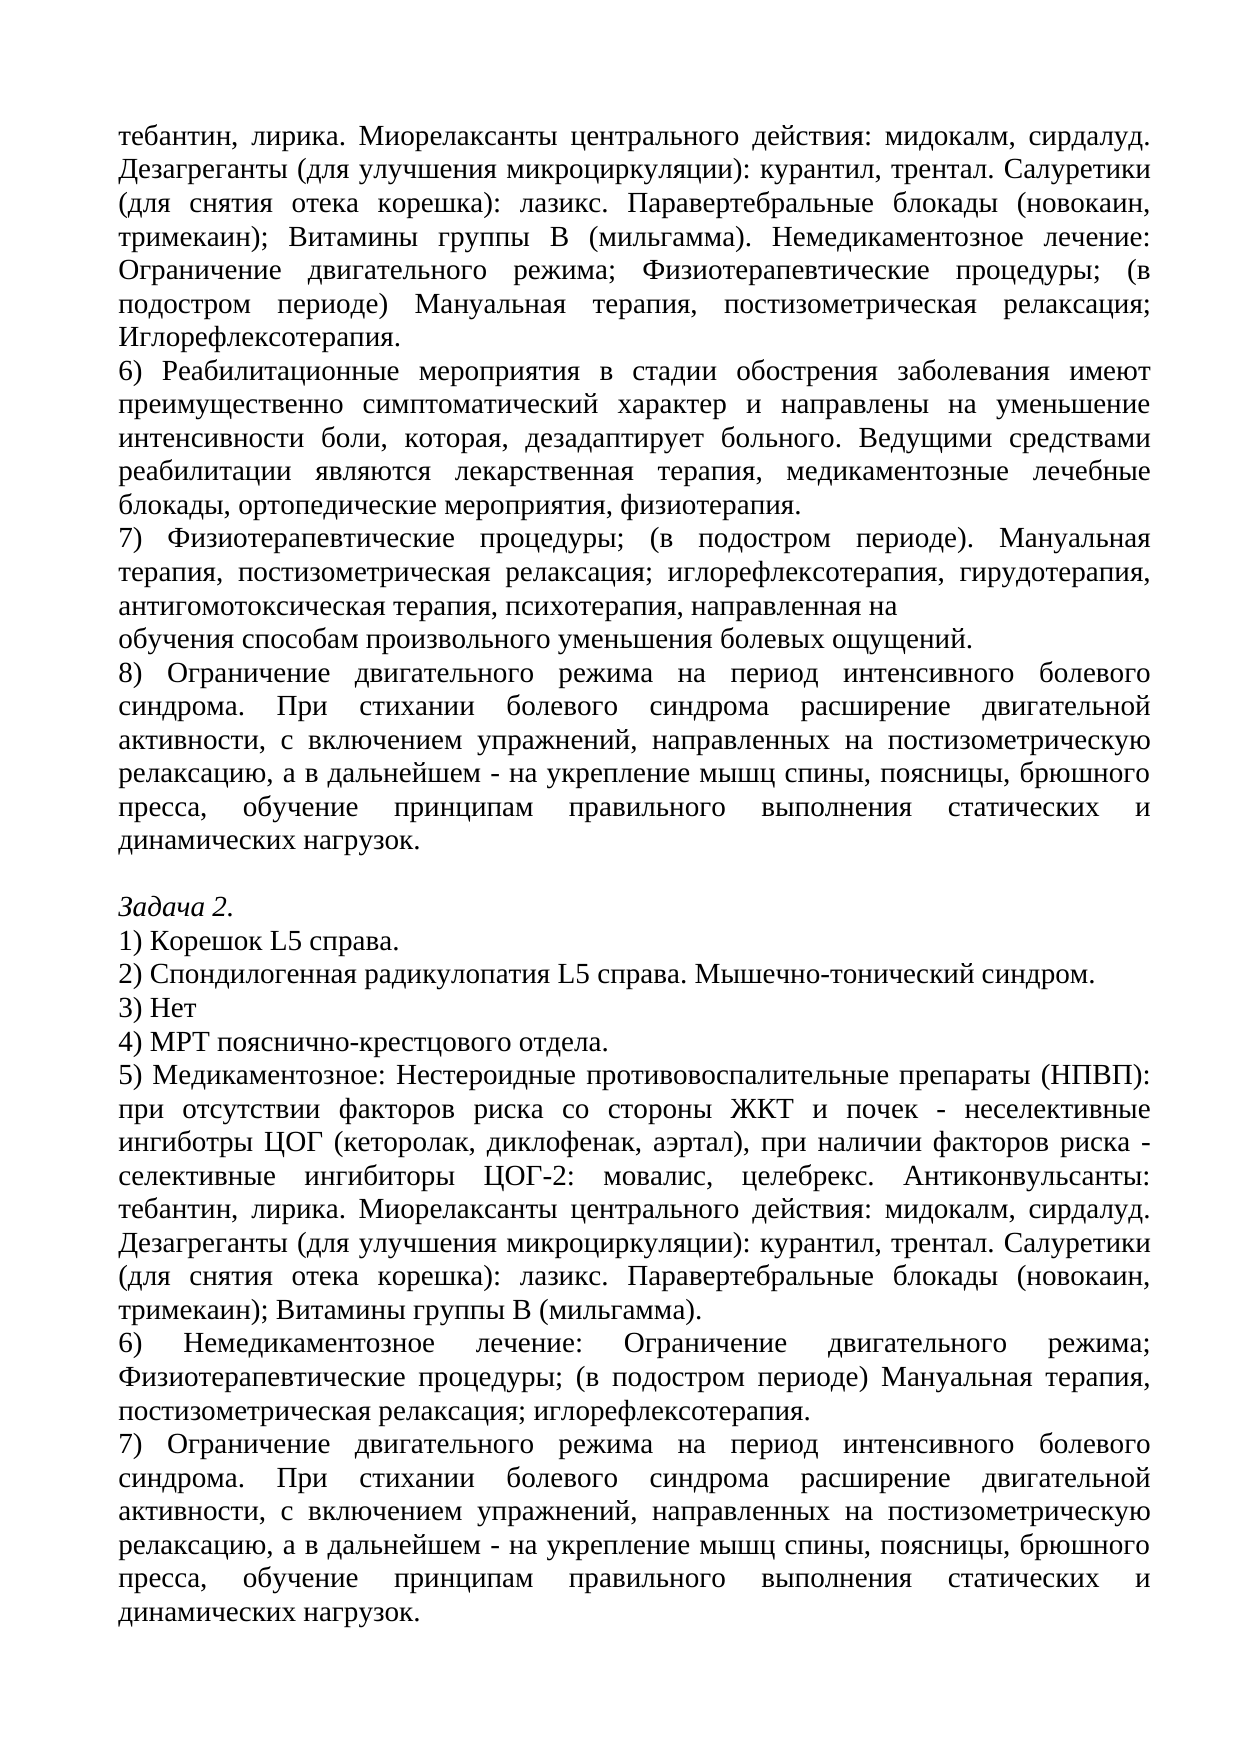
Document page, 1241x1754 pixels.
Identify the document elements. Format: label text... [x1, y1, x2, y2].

text 6) Реабилитационные мероприятия в стадии обострения заболевания имеют преимущественно симптоматический характер и направлены на уменьшение интенсивности боли, которая, дезадаптирует больного. Ведущими средствами реабилитации являются лекарственная терапия, медикаментозные лечебные блокады, ортопедические мероприятия, физиотерапия. [118, 353, 1152, 521]
text 3) Нет [118, 990, 1152, 1024]
text 7) Физиотерапевтические процедуры; (в подостром периоде). Мануальная терапия, постизометрическая релаксация; иглорефлексотерапия, гирудотерапия, антигомотоксическая терапия, психотерапия, направленная на [118, 521, 1152, 621]
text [118, 118, 1152, 353]
text 5) Медикаментозное: Нестероидные противовоспалительные препараты (НПВП): при отсутствии факторов риска со стороны ЖКТ и почек - неселективные ингиботры ЦОГ (кеторолак, диклофенак, аэртал), при наличии факторов риска - селективные ингибиторы ЦОГ-2: мовалис, целебрекс. Антиконвульсанты: тебантин, лирика. Миорелаксанты центрального действия: мидокалм, сирдалуд. Дезагреганты (для улучшения микроциркуляции): курантил, трентал. Салуретики (для снятия отека корешка): лазикс. Паравертебральные блокады (новокаин, тримекаин); Витамины группы В (мильгамма). [118, 1057, 1152, 1326]
text 7) Ограничение двигательного режима на период интенсивного болевого синдрома. При стихании болевого синдрома расширение двигательной активности, с включением упражнений, направленных на постизометрическую релаксацию, а в дальнейшем - на укрепление мышц спины, поясницы, брюшного пресса, обучение принципам правильного выполнения статических и динамических нагрузок. [118, 1426, 1152, 1627]
text 6) Немедикаментозное лечение: Ограничение двигательного режима; Физиотерапевтические процедуры; (в подостром периоде) Мануальная терапия, постизометрическая релаксация; иглорефлексотерапия. [118, 1326, 1152, 1426]
text 8) Ограничение двигательного режима на период интенсивного болевого синдрома. При стихании болевого синдрома расширение двигательной активности, с включением упражнений, направленных на постизометрическую релаксацию, а в дальнейшем - на укрепление мышц спины, поясницы, брюшного пресса, обучение принципам правильного выполнения статических и динамических нагрузок. [118, 655, 1152, 856]
text 1) Корешок L5 справа. [118, 923, 1152, 957]
text Задача 2. [118, 889, 1152, 923]
text 2) Спондилогенная радикулопатия L5 справа. Мышечно-тонический синдром. [118, 957, 1152, 990]
text 4) МРТ пояснично-крестцового отдела. [118, 1024, 1152, 1057]
text обучения способам произвольного уменьшения болевых ощущений. [118, 621, 1152, 655]
